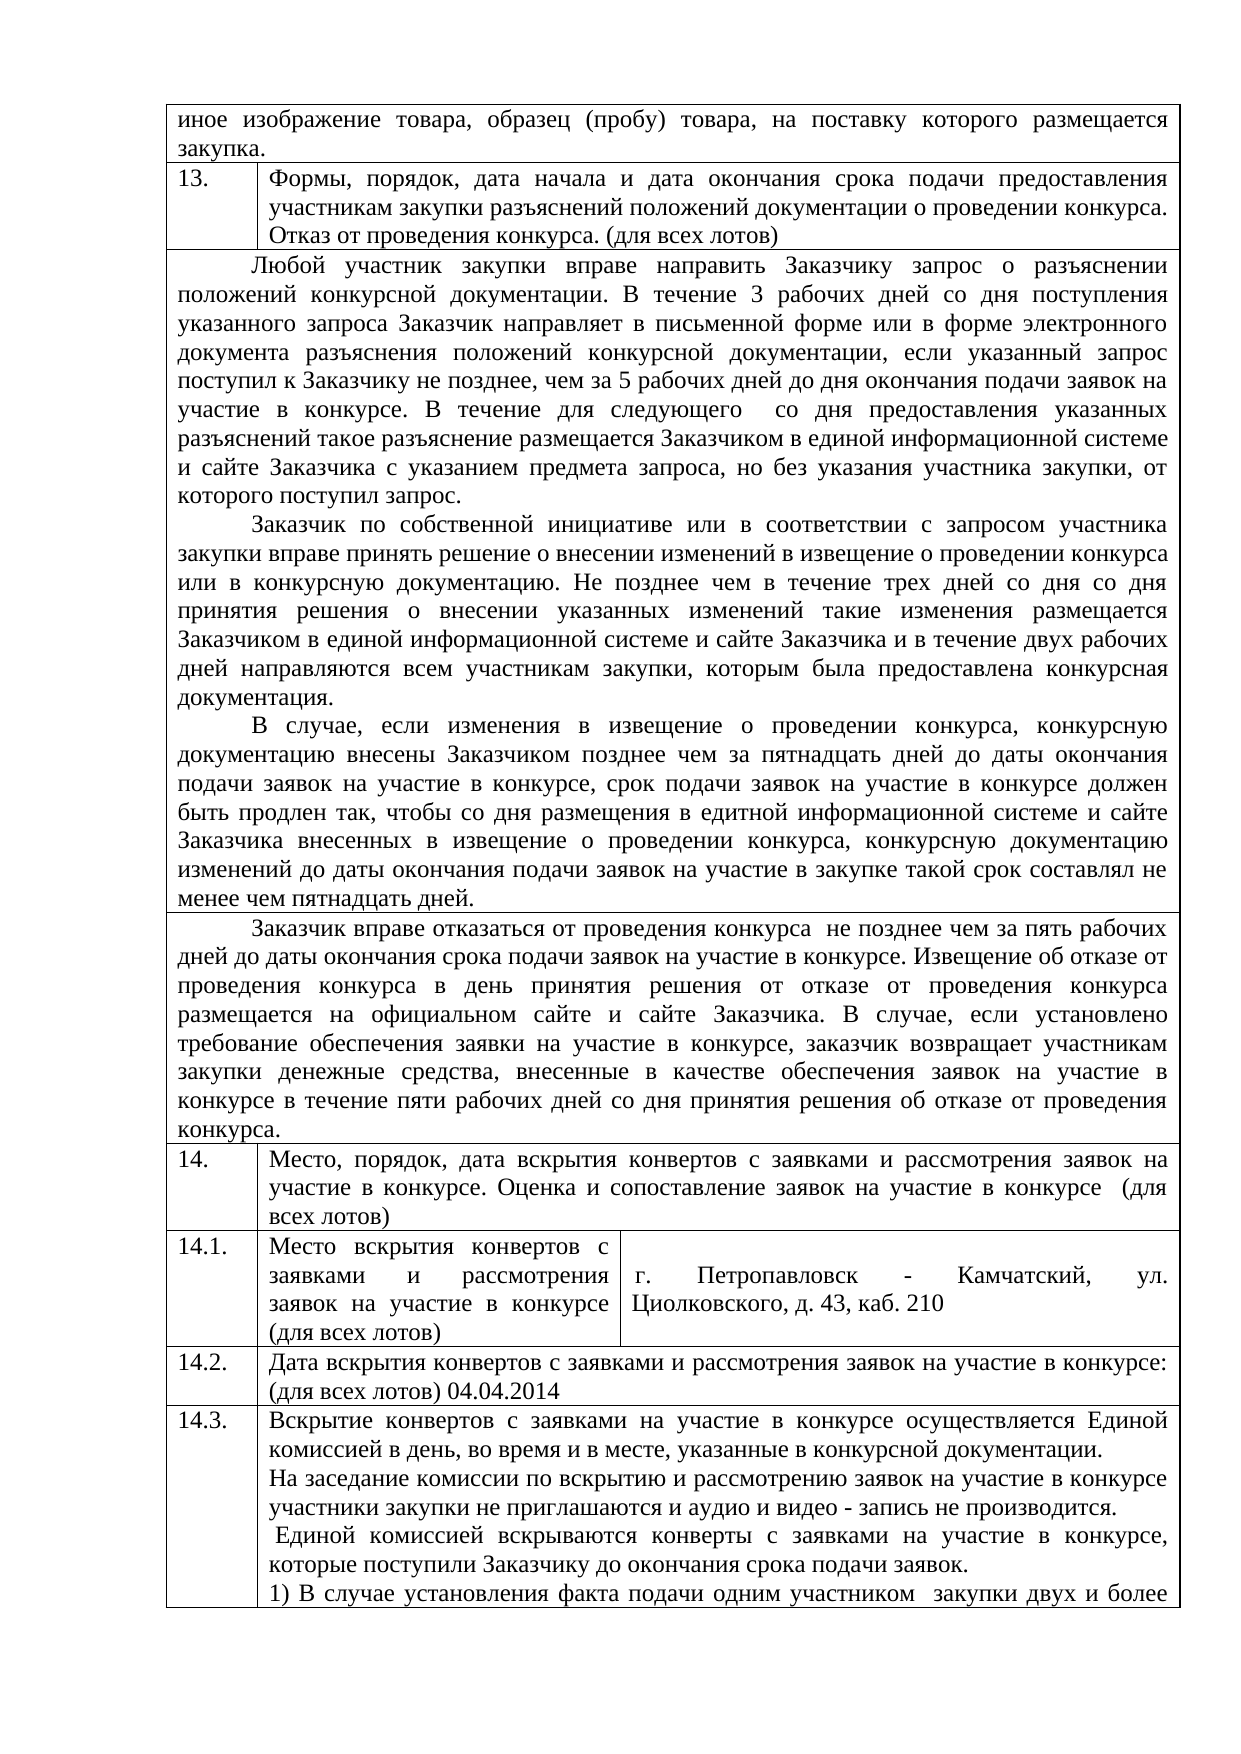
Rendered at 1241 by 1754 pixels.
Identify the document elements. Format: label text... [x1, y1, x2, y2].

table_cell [167, 105, 1179, 162]
table_cell 13. [167, 163, 257, 249]
table_cell Любой участник закупки вправе направить Заказчику запрос о разъяснении положений конкурсной документации. В течение 3 рабочих дней со дня поступления указанного запроса Заказчик направляет в письменной форме или в форме электронного документа разъяснения положений конкурсной документации, если указанный запрос поступил к Заказчику не позднее, чем за 5 рабочих дней до дня окончания подачи заявок на участие в конкурсе. В течение для следующего со дня предоставления указанных разъяснений такое разъяснение размещается Заказчиком в единой информационной системе и сайте Заказчика с указанием предмета запроса, но без указания участника закупки, от которого поступил запрос. Заказчик по собственной инициативе или в соответствии с запросом участника закупки вправе принять решение о внесении изменений в извещение о проведении конкурса или в конкурсную документацию. Не позднее чем в течение трех дней со дня со дня принятия решения о внесении указанных изменений такие изменения размещается Заказчиком в единой информационной системе и сайте Заказчика и в течение двух рабочих дней направляются всем участникам закупки, которым была предоставлена конкурсная документация. В случае, если изменения в извещение о проведении конкурса, конкурсную документацию внесены Заказчиком позднее чем за пятнадцать дней до даты окончания подачи заявок на участие в конкурсе, срок подачи заявок на участие в конкурсе должен быть продлен так, чтобы со дня размещения в едитной информационной системе и сайте Заказчика внесенных в извещение о проведении конкурса, конкурсную документацию изменений до даты окончания подачи заявок на участие в закупке такой срок составлял не менее чем пятнадцать дней. [167, 250, 1179, 912]
table_cell Заказчик вправе отказаться от проведения конкурса не позднее чем за пять рабочих дней до даты окончания срока подачи заявок на участие в конкурсе. Извещение об отказе от проведения конкурса в день принятия решения от отказе от проведения конкурса размещается на официальном сайте и сайте Заказчика. В случае, если установлено требование обеспечения заявки на участие в конкурсе, заказчик возвращает участникам закупки денежные средства, внесенные в качестве обеспечения заявок на участие в конкурсе в течение пяти рабочих дней со дня принятия решения об отказе от проведения конкурса. [167, 913, 1179, 1143]
table_cell 14.2. [167, 1347, 257, 1404]
table_cell Место, порядок, дата вскрытия конвертов с заявками и рассмотрения заявок на участие в конкурсе. Оценка и сопоставление заявок на участие в конкурсе (для всех лотов) [258, 1144, 1179, 1230]
table_cell 14.3. [167, 1406, 257, 1607]
table_cell 14. [167, 1144, 257, 1230]
table_cell 14.1. [167, 1231, 257, 1346]
table_cell г. Петропавловск - Камчатский, ул. Циолковского, д. 43, каб. 210 [621, 1231, 1179, 1346]
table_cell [258, 1406, 1179, 1607]
table_cell Дата вскрытия конвертов с заявками и рассмотрения заявок на участие в конкурсе: (для всех лотов) 04.04.2014 [258, 1347, 1179, 1404]
table_cell Место вскрытия конвертов с заявками и рассмотрения заявок на участие в конкурсе (для всех лотов) [258, 1231, 620, 1346]
table_cell Формы, порядок, дата начала и дата окончания срока подачи предоставления участникам закупки разъяснений положений документации о проведении конкурса. Отказ от проведения конкурса. (для всех лотов) [258, 163, 1179, 249]
